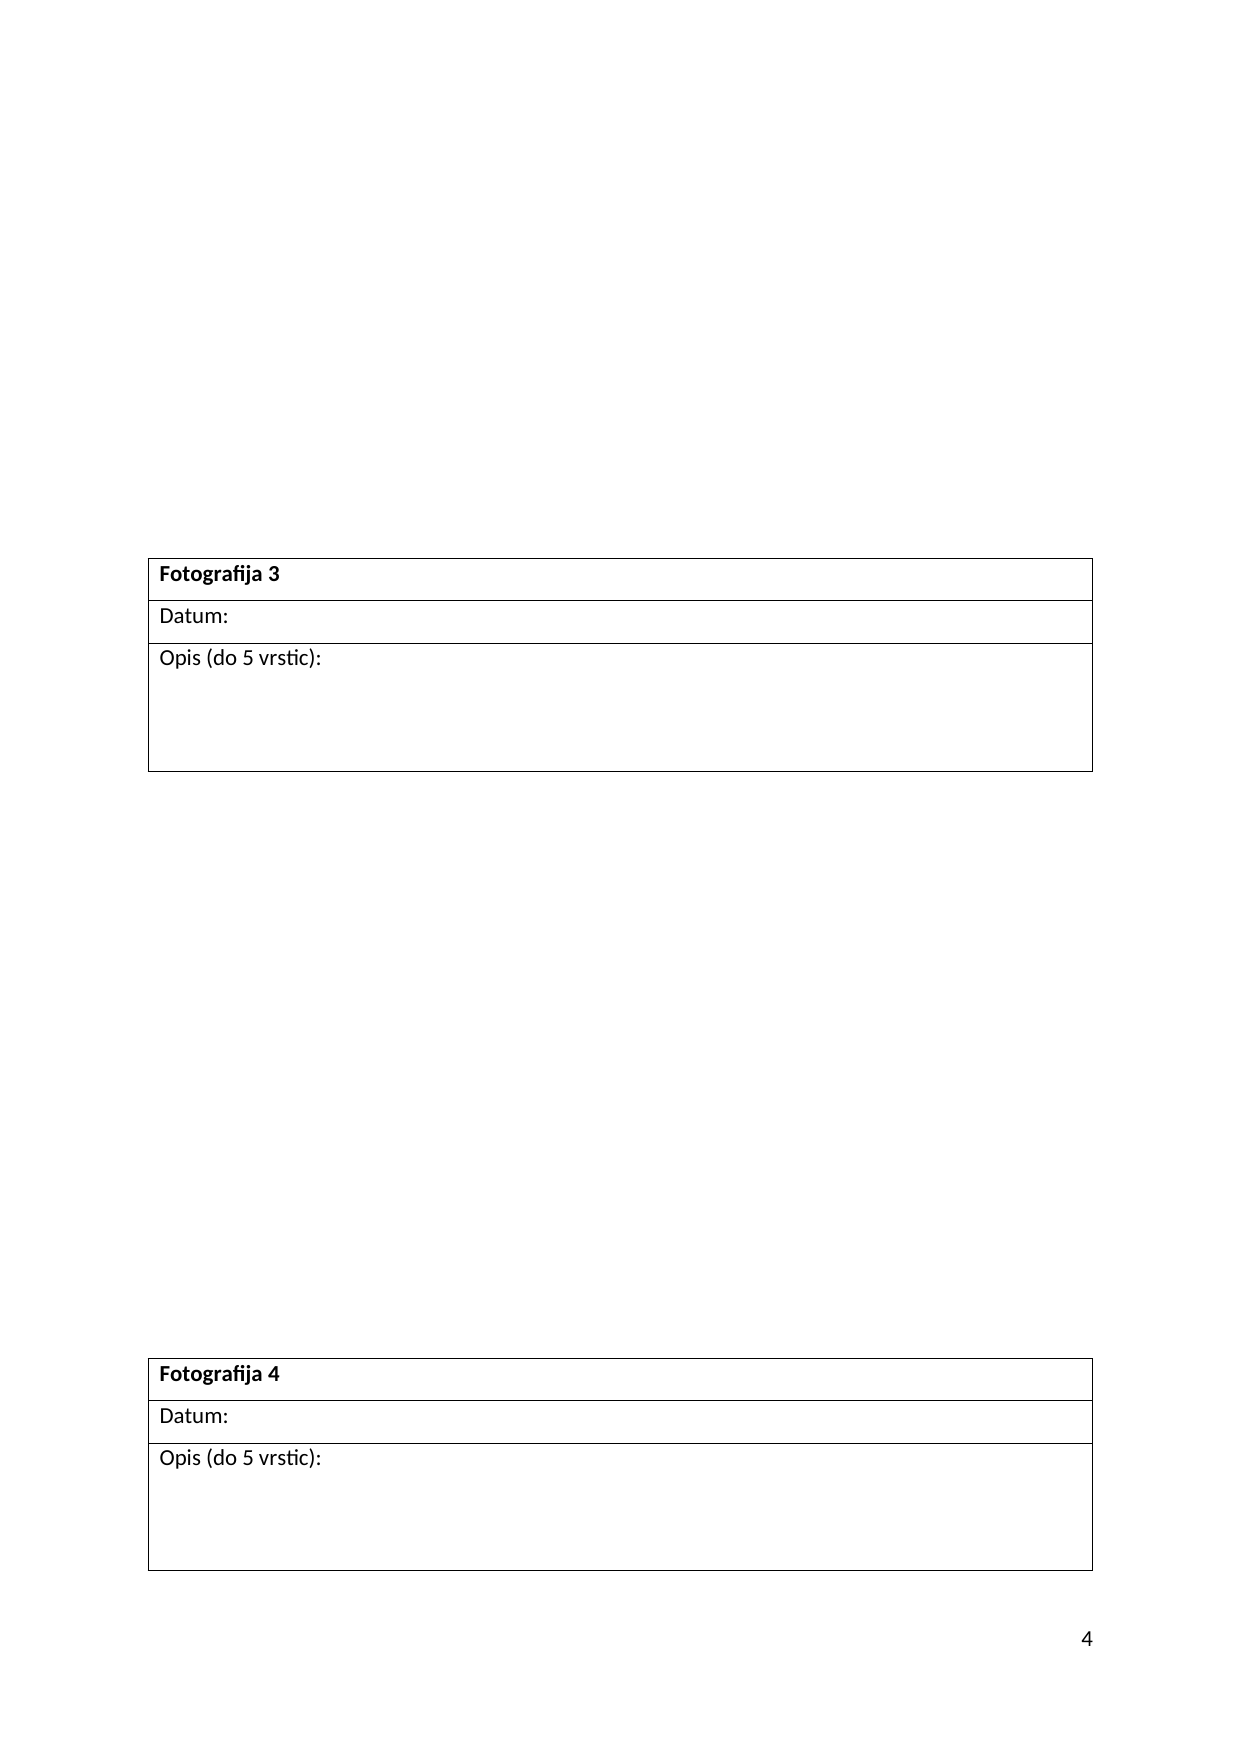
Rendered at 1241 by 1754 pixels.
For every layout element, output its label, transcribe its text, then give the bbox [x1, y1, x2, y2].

table_cell Opis (do 5 vrstic): [149, 1444, 1092, 1570]
table_cell Datum: [149, 601, 1092, 642]
table_cell Datum: [149, 1401, 1092, 1442]
table_header Fotografija 3 [149, 559, 1092, 600]
table_header Fotografija 4 [149, 1359, 1092, 1400]
table_cell Opis (do 5 vrstic): [149, 644, 1092, 771]
